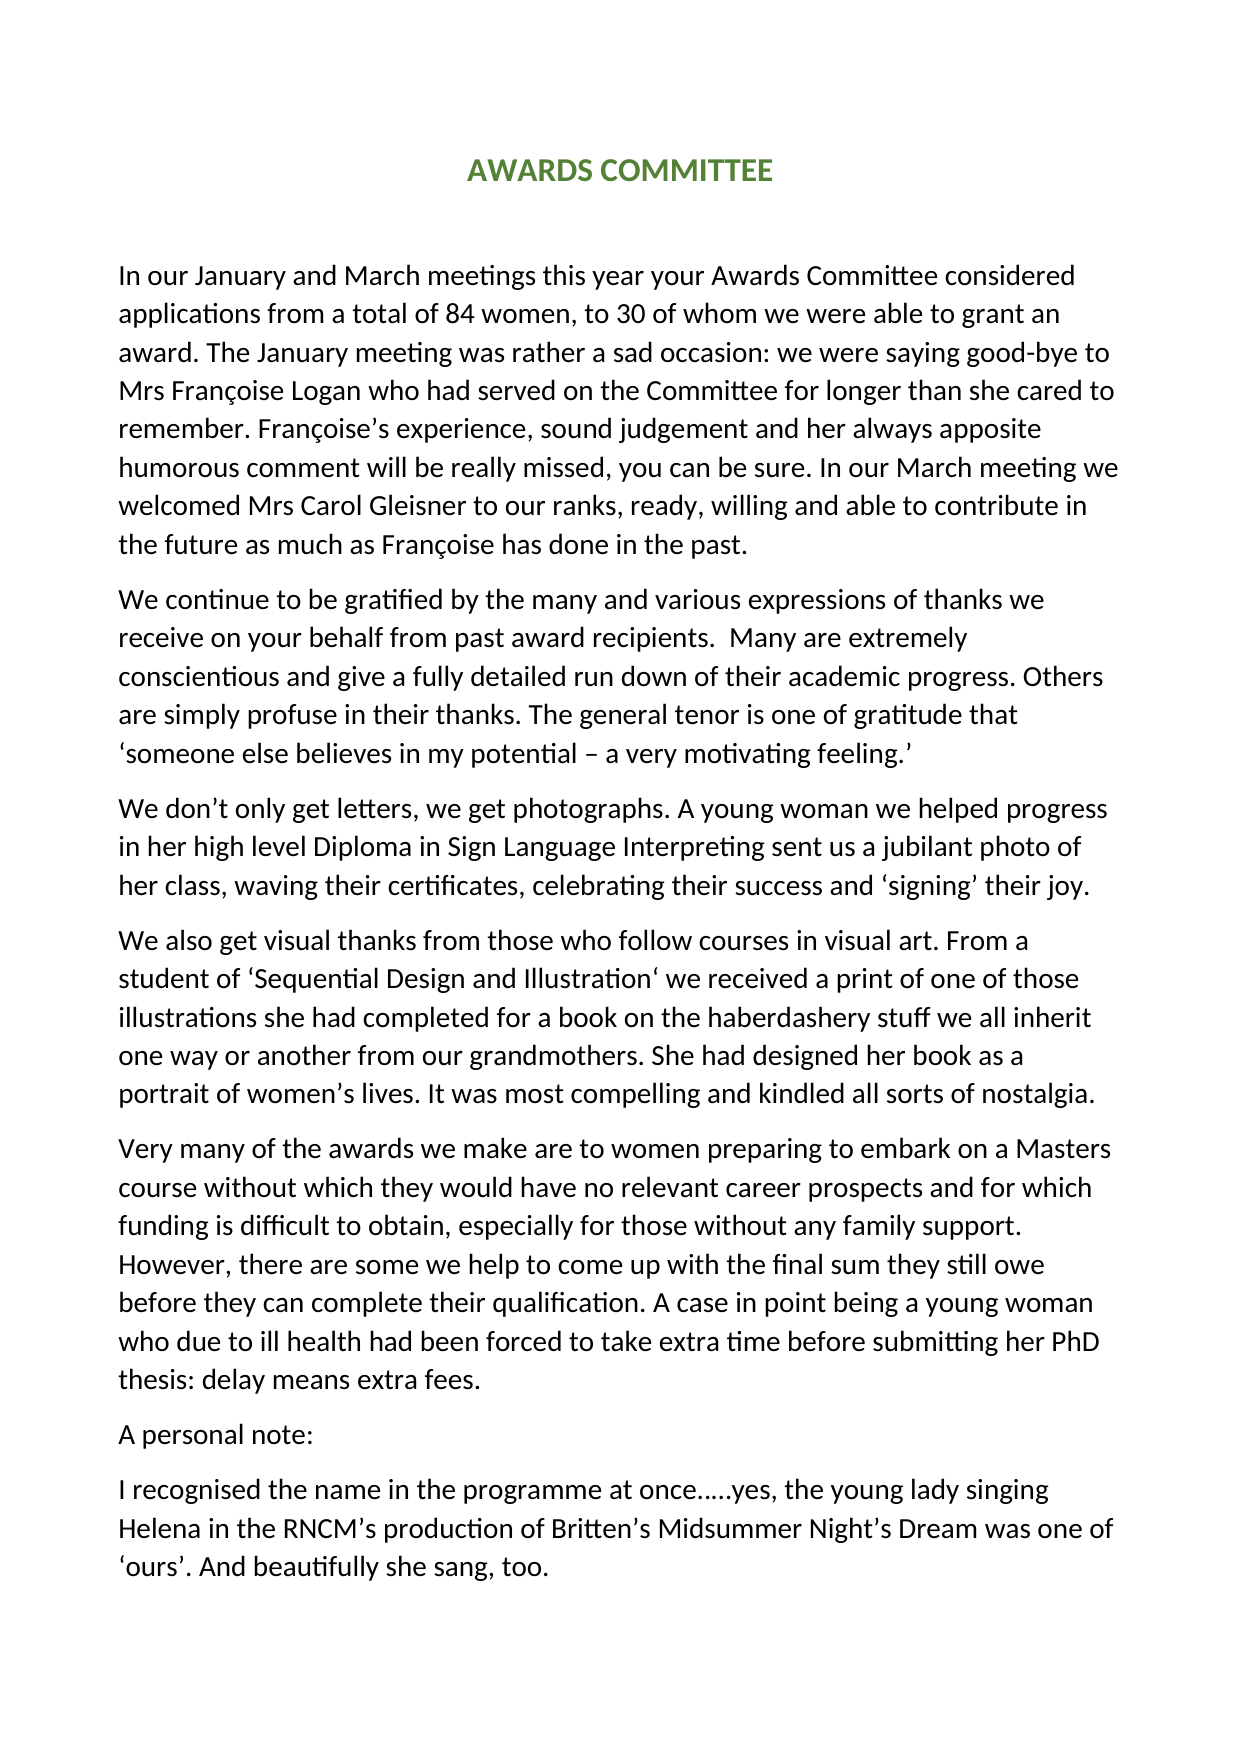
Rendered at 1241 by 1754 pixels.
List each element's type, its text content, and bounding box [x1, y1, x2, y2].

text We don’t only get letters, we get photographs. A young woman we helped progress in her high level Diploma in Sign Language Interpreting sent us a jubilant photo of her class, waving their certificates, celebrating their success and ‘signing’ their joy. [118, 790, 1122, 902]
text AWARDS COMMITTEE [118, 149, 1122, 190]
text We continue to be gratified by the many and various expressions of thanks we receive on your behalf from past award recipients. Many are extremely conscientious and give a fully detailed run down of their academic progress. Others are simply profuse in their thanks. The general tenor is one of gratitude that ‘someone else believes in my potential – a very motivating feeling.’ [118, 581, 1122, 770]
text A personal note: [118, 1416, 1122, 1452]
text Very many of the awards we make are to women preparing to embark on a Masters course without which they would have no relevant career prospects and for which funding is difficult to obtain, especially for those without any family support. However, there are some we help to come up with the final sum they still owe before they can complete their qualification. A case in point being a young woman who due to ill health had been forced to take extra time before submitting her PhD thesis: delay means extra fees. [118, 1131, 1122, 1397]
text I recognised the name in the programme at once..…yes, the young lady singing Helena in the RNCM’s production of Britten’s Midsummer Night’s Dream was one of ‘ours’. And beautifully she sang, too. [118, 1471, 1122, 1584]
text We also get visual thanks from those who follow courses in visual art. From a student of ‘Sequential Design and Illustration‘ we received a print of one of those illustrations she had completed for a book on the haberdashery stuff we all inherit one way or another from our grandmothers. She had designed her book as a portrait of women’s lives. It was most compelling and kindled all sorts of nostalgia. [118, 922, 1122, 1111]
text In our January and March meetings this year your Awards Committee considered applications from a total of 84 women, to 30 of whom we were able to grant an award. The January meeting was rather a sad occasion: we were saying good-bye to Mrs Françoise Logan who had served on the Committee for longer than she cared to remember. Françoise’s experience, sound judgement and her always apposite humorous comment will be really missed, you can be sure. In our March meeting we welcomed Mrs Carol Gleisner to our ranks, ready, willing and able to contribute in the future as much as Françoise has done in the past. [118, 257, 1122, 561]
